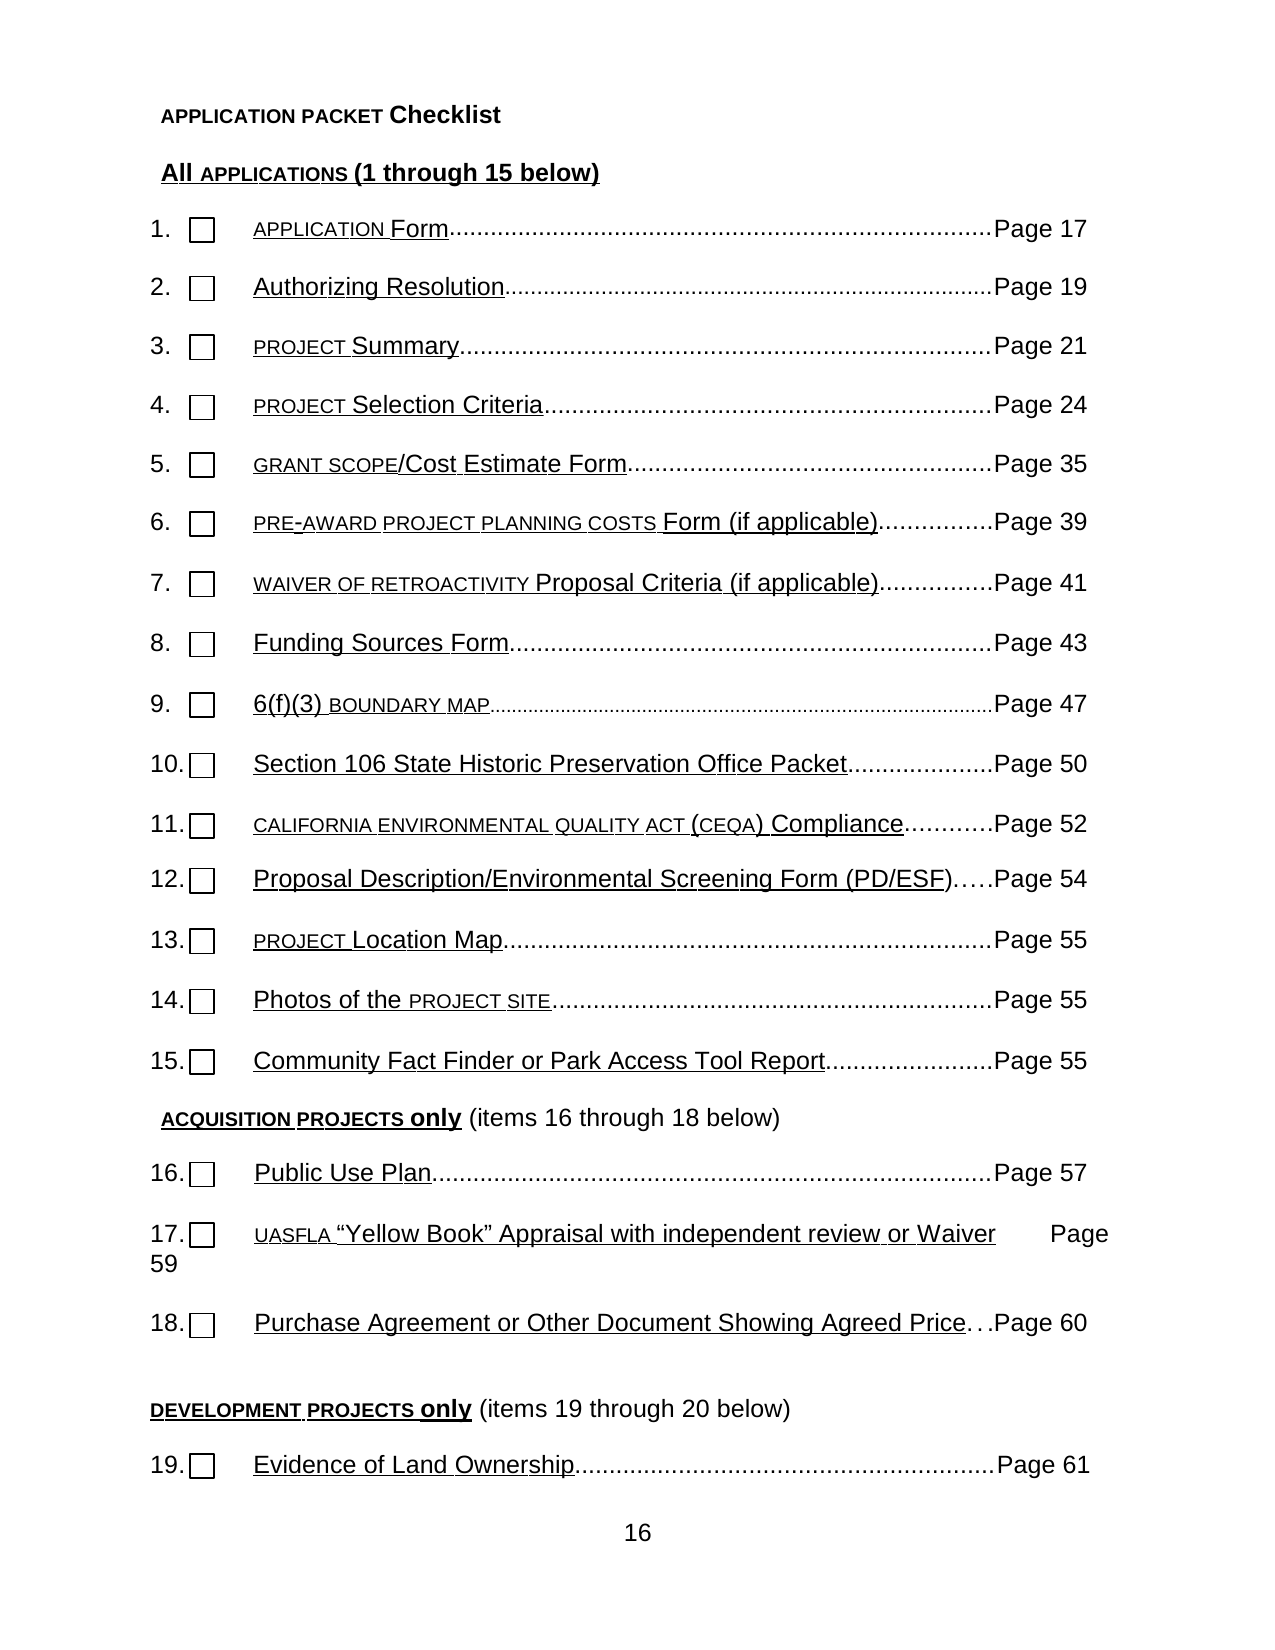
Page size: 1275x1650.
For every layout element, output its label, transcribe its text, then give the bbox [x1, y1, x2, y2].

text 15. Community Fact Finder or Park Access Tool Report Page 55 [150, 1044, 1126, 1074]
text 10. Section 106 State Historic Preservation Office Packet Page 50 [150, 748, 1126, 778]
text 19. Evidence of Land Ownership Page 61 [150, 1448, 1126, 1478]
text 2. Authorizing Resolution Page 19 [150, 271, 1126, 301]
text 16. Public Use Plan Page 57 [150, 1157, 1126, 1187]
text 13. PROJECT Location Map Page 55 [150, 924, 1126, 953]
text 12. Proposal Description/Environmental Screening Form (PD/ESF) Page 54 [150, 863, 1126, 893]
text 9. 6(f)(3) BOUNDARY MAP Page 47 [150, 687, 1126, 717]
text ACQUISITION PROJECTS only (items 16 through 18 below) [161, 1103, 1127, 1131]
text All APPLICATIONS (1 through 15 below) [161, 158, 1127, 186]
text 3. PROJECT Summary Page 21 [150, 330, 1126, 359]
text 14. Photos of the PROJECT SITE Page 55 [150, 984, 1126, 1014]
text 4. PROJECT Selection Criteria Page 24 [150, 390, 1126, 419]
text 1. APPLICATION Form Page 17 [150, 212, 1126, 242]
text 7. WAIVER OF RETROACTIVITY Proposal Criteria (if applicable) Page 41 [150, 567, 1126, 597]
text 5. GRANT SCOPE/Cost Estimate Form Page 35 [150, 448, 1126, 477]
text DEVELOPMENT PROJECTS only (items 19 through 20 below) [150, 1394, 1127, 1422]
text 17. UASFLA “Yellow Book” Appraisal with independent review or Waiver Page 59 [150, 1217, 1126, 1277]
text 6. PRE-AWARD PROJECT PLANNING COSTS Form (if applicable) Page 39 [150, 506, 1126, 536]
text APPLICATION PACKET Checklist [160, 100, 1127, 129]
text 11. CALIFORNIA ENVIRONMENTAL QUALITY ACT (CEQA) Compliance Page 52 [150, 808, 1126, 838]
text 18. Purchase Agreement or Other Document Showing Agreed Price Page 60 [150, 1308, 1126, 1337]
text 8. Funding Sources Form Page 43 [150, 627, 1126, 657]
